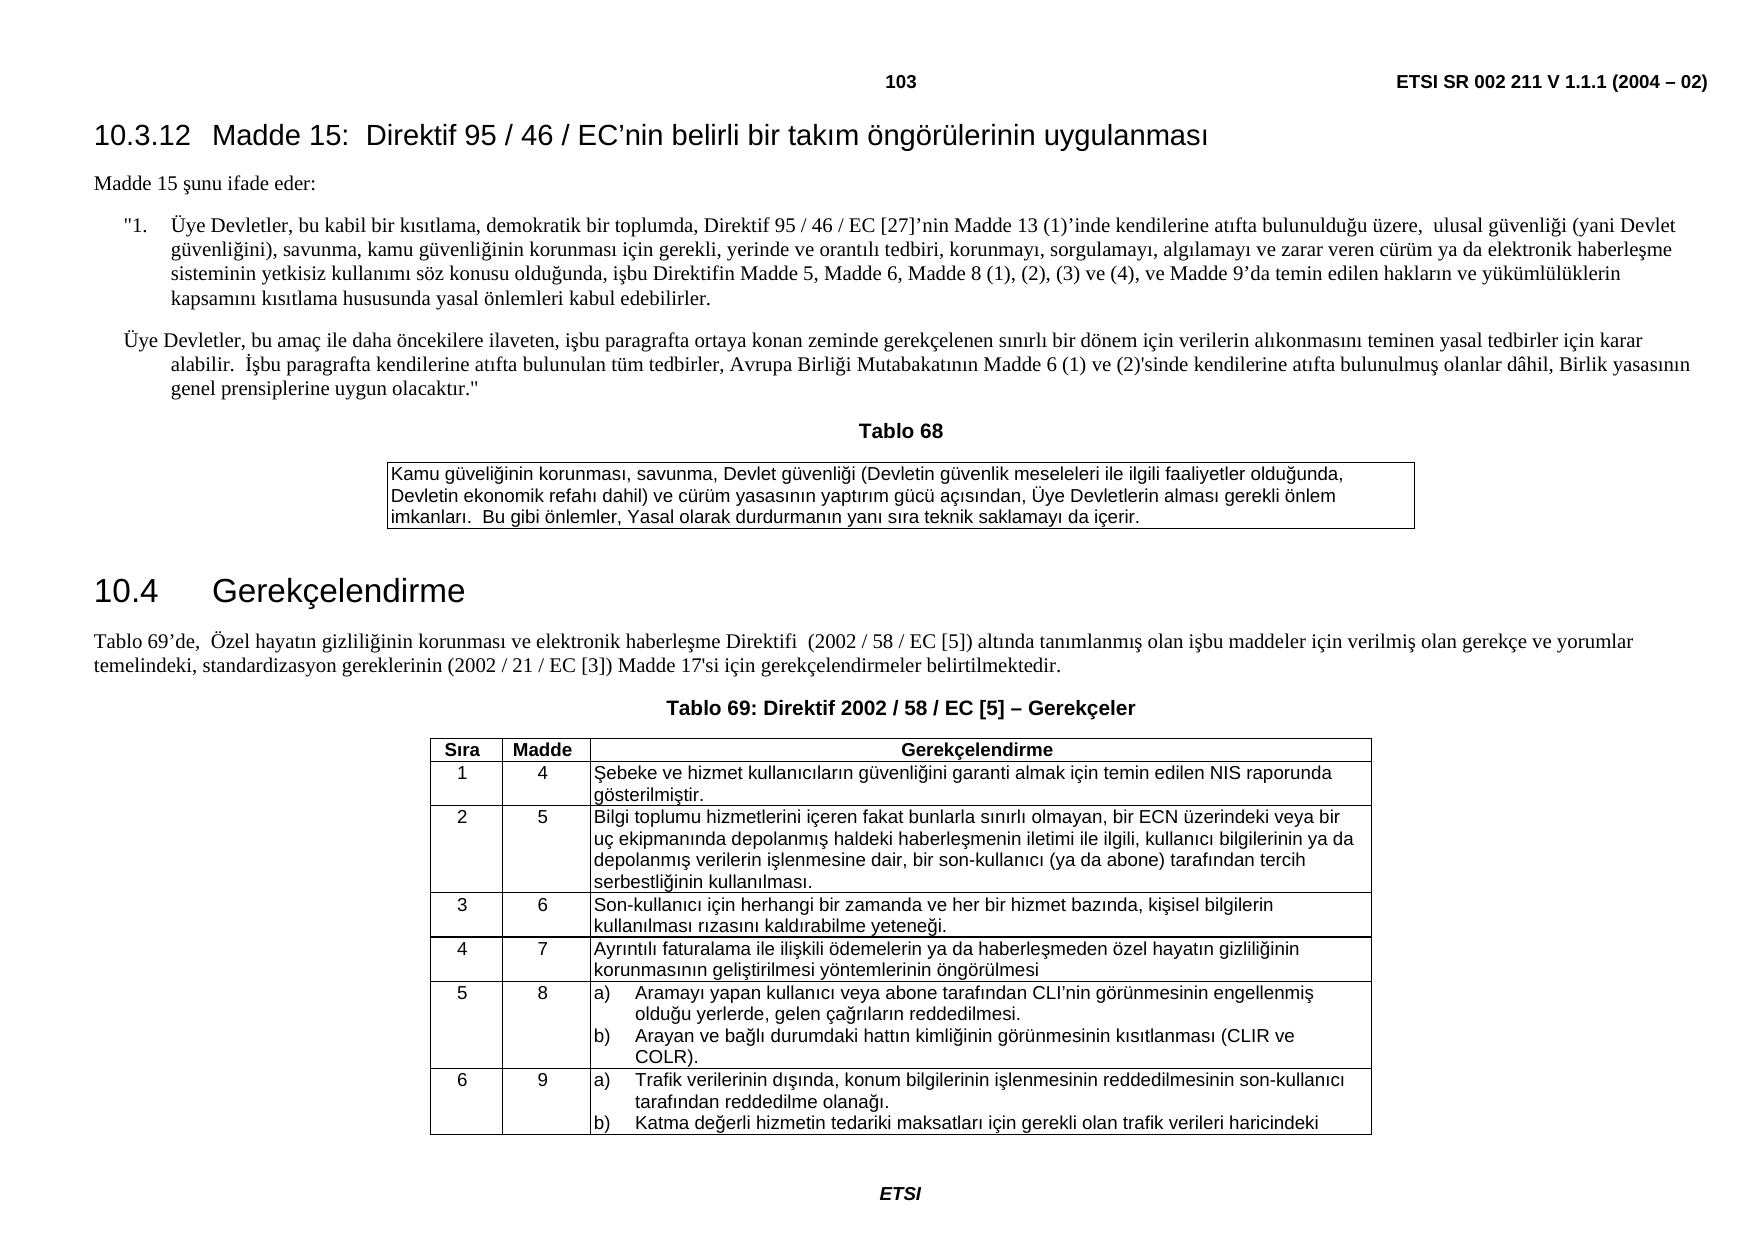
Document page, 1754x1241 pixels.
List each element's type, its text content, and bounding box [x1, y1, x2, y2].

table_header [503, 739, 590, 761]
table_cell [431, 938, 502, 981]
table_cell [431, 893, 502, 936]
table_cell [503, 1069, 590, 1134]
subtitle 10.4 Gerekçelendirme [94, 571, 1708, 610]
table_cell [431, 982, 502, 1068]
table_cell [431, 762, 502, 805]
text Üye Devletler, bu amaç ile daha öncekilere ilaveten, işbu paragrafta ortaya konan zeminde gerekçelenen sınırlı bir dönem için verilerin alıkonmasını teminen yasal tedbirler için karar alabilir. İşbu paragrafta kendilerine atıfta bulunulan tüm tedbirler, Avrupa Birliği Mutabakatının Madde 6 (1) ve (2)'sinde kendilerine atıfta bulunulmuş olanlar dâhil, Birlik yasasının genel prensiplerine uygun olacaktır." [123, 328, 1708, 400]
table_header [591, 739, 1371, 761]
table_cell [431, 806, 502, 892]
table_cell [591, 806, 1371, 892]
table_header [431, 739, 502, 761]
text "1. Üye Devletler, bu kabil bir kısıtlama, demokratik bir toplumda, Direktif 95 / 46 / EC [27]’nin Madde 13 (1)’inde kendilerine atıfta bulunulduğu üzere, ulusal güvenliği (yani Devlet güvenliğini), savunma, kamu güvenliğinin korunması için gerekli, yerinde ve orantılı tedbiri, korunmayı, sorgulamayı, algılamayı ve zarar veren cürüm ya da elektronik haberleşme sisteminin yetkisiz kullanımı söz konusu olduğunda, işbu Direktifin Madde 5, Madde 6, Madde 8 (1), (2), (3) ve (4), ve Madde 9’da temin edilen hakların ve yükümlülüklerin kapsamını kısıtlama hususunda yasal önlemleri kabul edebilirler. [123, 213, 1708, 309]
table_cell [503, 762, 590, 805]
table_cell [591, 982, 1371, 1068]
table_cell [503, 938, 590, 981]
text Tablo 68 [94, 419, 1708, 443]
text Madde 15 şunu ifade eder: [94, 170, 1708, 194]
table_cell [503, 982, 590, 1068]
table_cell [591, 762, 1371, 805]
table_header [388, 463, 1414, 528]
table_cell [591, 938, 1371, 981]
text Tablo 69: Direktif 2002 / 58 / EC [5] – Gerekçeler [94, 696, 1708, 719]
text Tablo 69’de, Özel hayatın gizliliğinin korunması ve elektronik haberleşme Direktifi (2002 / 58 / EC [5]) altında tanımlanmış olan işbu maddeler için verilmiş olan gerekçe ve yorumlar temelindeki, standardizasyon gereklerinin (2002 / 21 / EC [3]) Madde 17'si için gerekçelendirmeler belirtilmektedir. [94, 629, 1708, 677]
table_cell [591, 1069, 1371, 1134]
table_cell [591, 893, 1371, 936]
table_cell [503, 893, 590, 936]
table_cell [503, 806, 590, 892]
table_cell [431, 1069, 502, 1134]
subtitle 10.3.12 Madde 15: Direktif 95 / 46 / EC’nin belirli bir takım öngörülerinin uygulanması [94, 118, 1708, 152]
